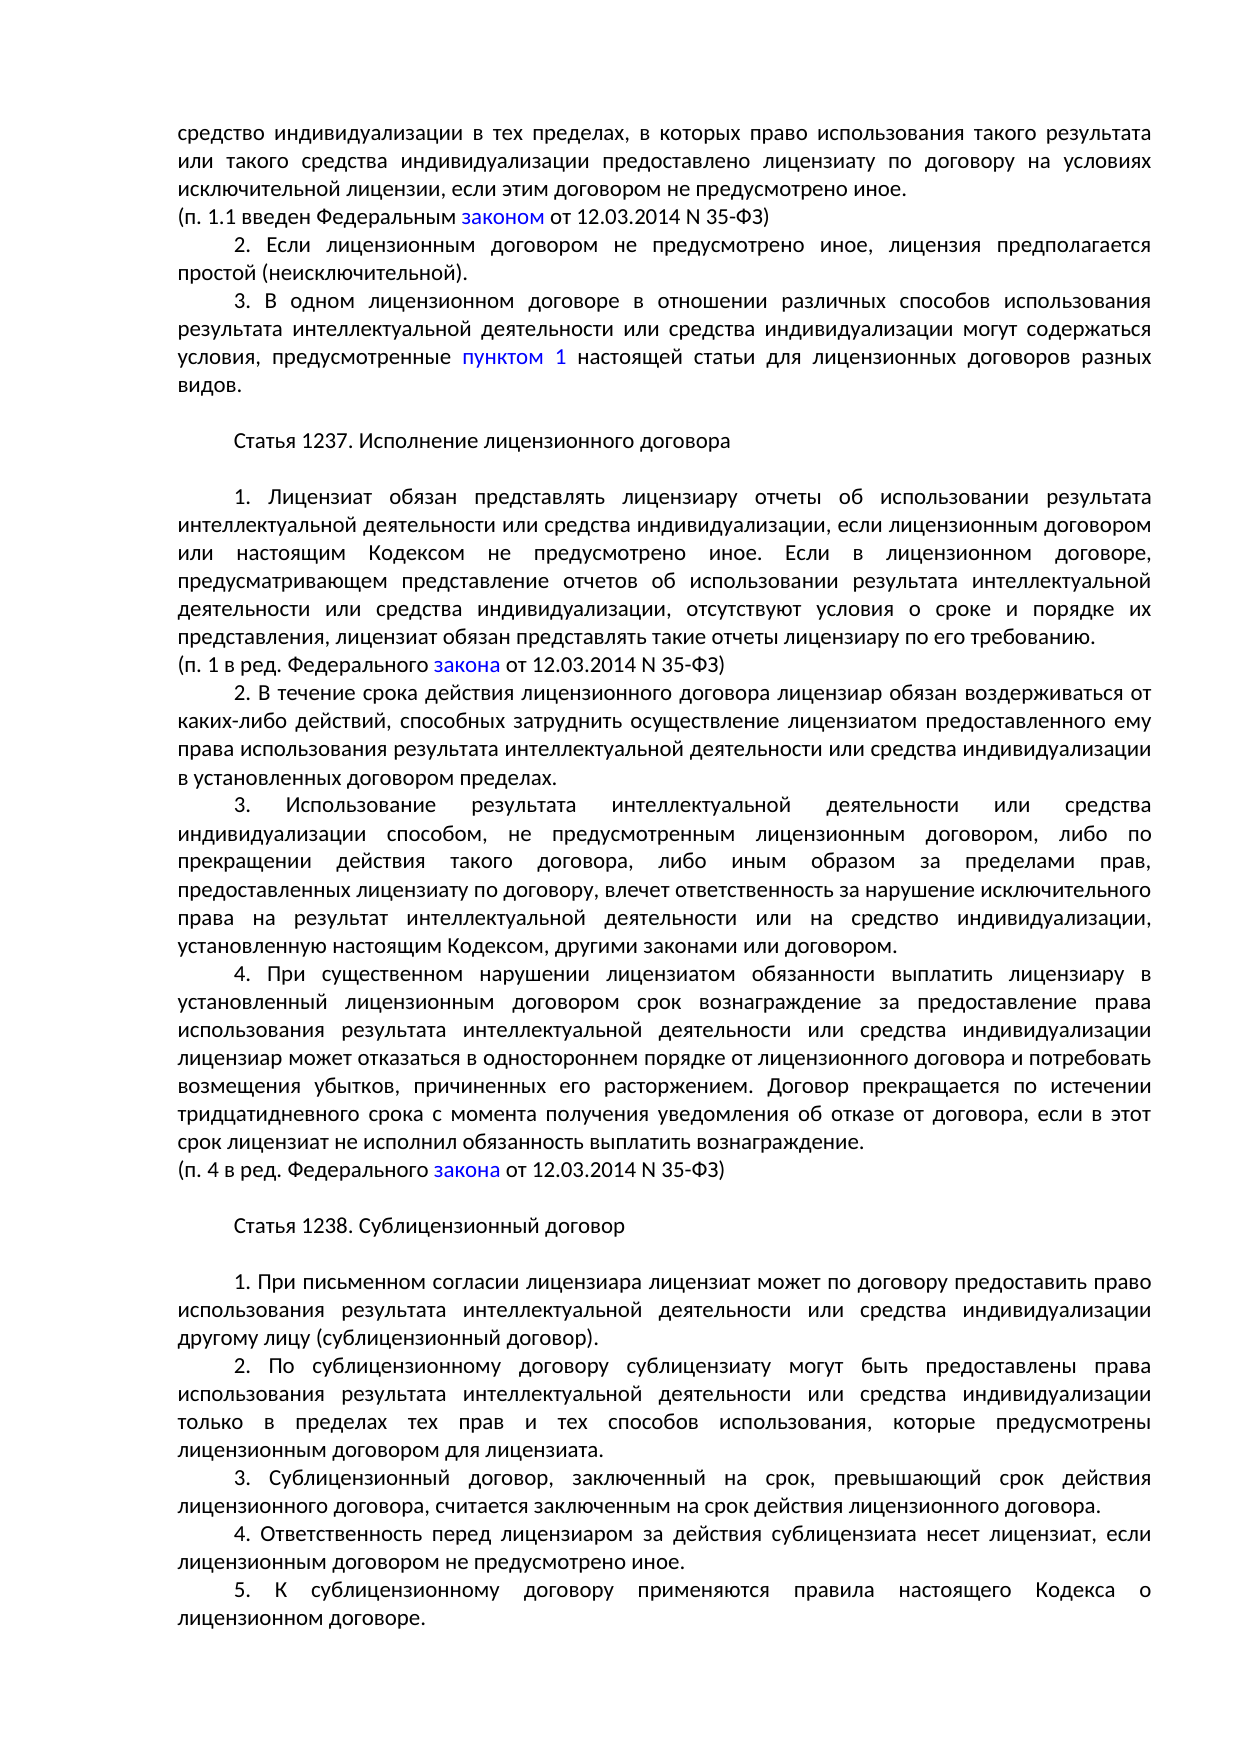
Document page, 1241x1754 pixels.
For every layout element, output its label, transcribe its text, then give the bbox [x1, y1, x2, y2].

text 3. В одном лицензионном договоре в отношении различных способов использования результата интеллектуальной деятельности или средства индивидуализации могут содержаться условия, предусмотренные пунктом 1 настоящей статьи для лицензионных договоров разных видов. [177, 286, 1152, 398]
text 4. Ответственность перед лицензиаром за действия сублицензиата несет лицензиат, если лицензионным договором не предусмотрено иное. [177, 1519, 1152, 1575]
text 1. Лицензиат обязан представлять лицензиару отчеты об использовании результата интеллектуальной деятельности или средства индивидуализации, если лицензионным договором или настоящим Кодексом не предусмотрено иное. Если в лицензионном договоре, предусматривающем представление отчетов об использовании результата интеллектуальной деятельности или средства индивидуализации, отсутствуют условия о сроке и порядке их представления, лицензиат обязан представлять такие отчеты лицензиару по его требованию. [177, 482, 1152, 651]
text 3. Использование результата интеллектуальной деятельности или средства индивидуализации способом, не предусмотренным лицензионным договором, либо по прекращении действия такого договора, либо иным образом за пределами прав, предоставленных лицензиату по договору, влечет ответственность за нарушение исключительного права на результат интеллектуальной деятельности или на средство индивидуализации, установленную настоящим Кодексом, другими законами или договором. [177, 791, 1152, 959]
text (п. 1.1 введен Федеральным законом от 12.03.2014 N 35-ФЗ) [177, 202, 1152, 230]
text 2. По сублицензионному договору сублицензиату могут быть предоставлены права использования результата интеллектуальной деятельности или средства индивидуализации только в пределах тех прав и тех способов использования, которые предусмотрены лицензионным договором для лицензиата. [177, 1351, 1152, 1463]
text (п. 4 в ред. Федерального закона от 12.03.2014 N 35-ФЗ) [177, 1155, 1152, 1183]
text 3. Сублицензионный договор, заключенный на срок, превышающий срок действия лицензионного договора, считается заключенным на срок действия лицензионного договора. [177, 1463, 1152, 1519]
text 4. При существенном нарушении лицензиатом обязанности выплатить лицензиару в установленный лицензионным договором срок вознаграждение за предоставление права использования результата интеллектуальной деятельности или средства индивидуализации лицензиар может отказаться в одностороннем порядке от лицензионного договора и потребовать возмещения убытков, причиненных его расторжением. Договор прекращается по истечении тридцатидневного срока с момента получения уведомления об отказе от договора, если в этот срок лицензиат не исполнил обязанность выплатить вознаграждение. [177, 959, 1152, 1155]
text 1. При письменном согласии лицензиара лицензиат может по договору предоставить право использования результата интеллектуальной деятельности или средства индивидуализации другому лицу (сублицензионный договор). [177, 1267, 1152, 1351]
text (п. 1 в ред. Федерального закона от 12.03.2014 N 35-ФЗ) [177, 651, 1152, 678]
text Статья 1238. Сублицензионный договор [177, 1211, 1152, 1239]
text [177, 118, 1152, 202]
text 5. К сублицензионному договору применяются правила настоящего Кодекса о лицензионном договоре. [177, 1575, 1152, 1631]
text Статья 1237. Исполнение лицензионного договора [177, 426, 1152, 454]
text 2. Если лицензионным договором не предусмотрено иное, лицензия предполагается простой (неисключительной). [177, 230, 1152, 286]
text 2. В течение срока действия лицензионного договора лицензиар обязан воздерживаться от каких-либо действий, способных затруднить осуществление лицензиатом предоставленного ему права использования результата интеллектуальной деятельности или средства индивидуализации в установленных договором пределах. [177, 678, 1152, 791]
